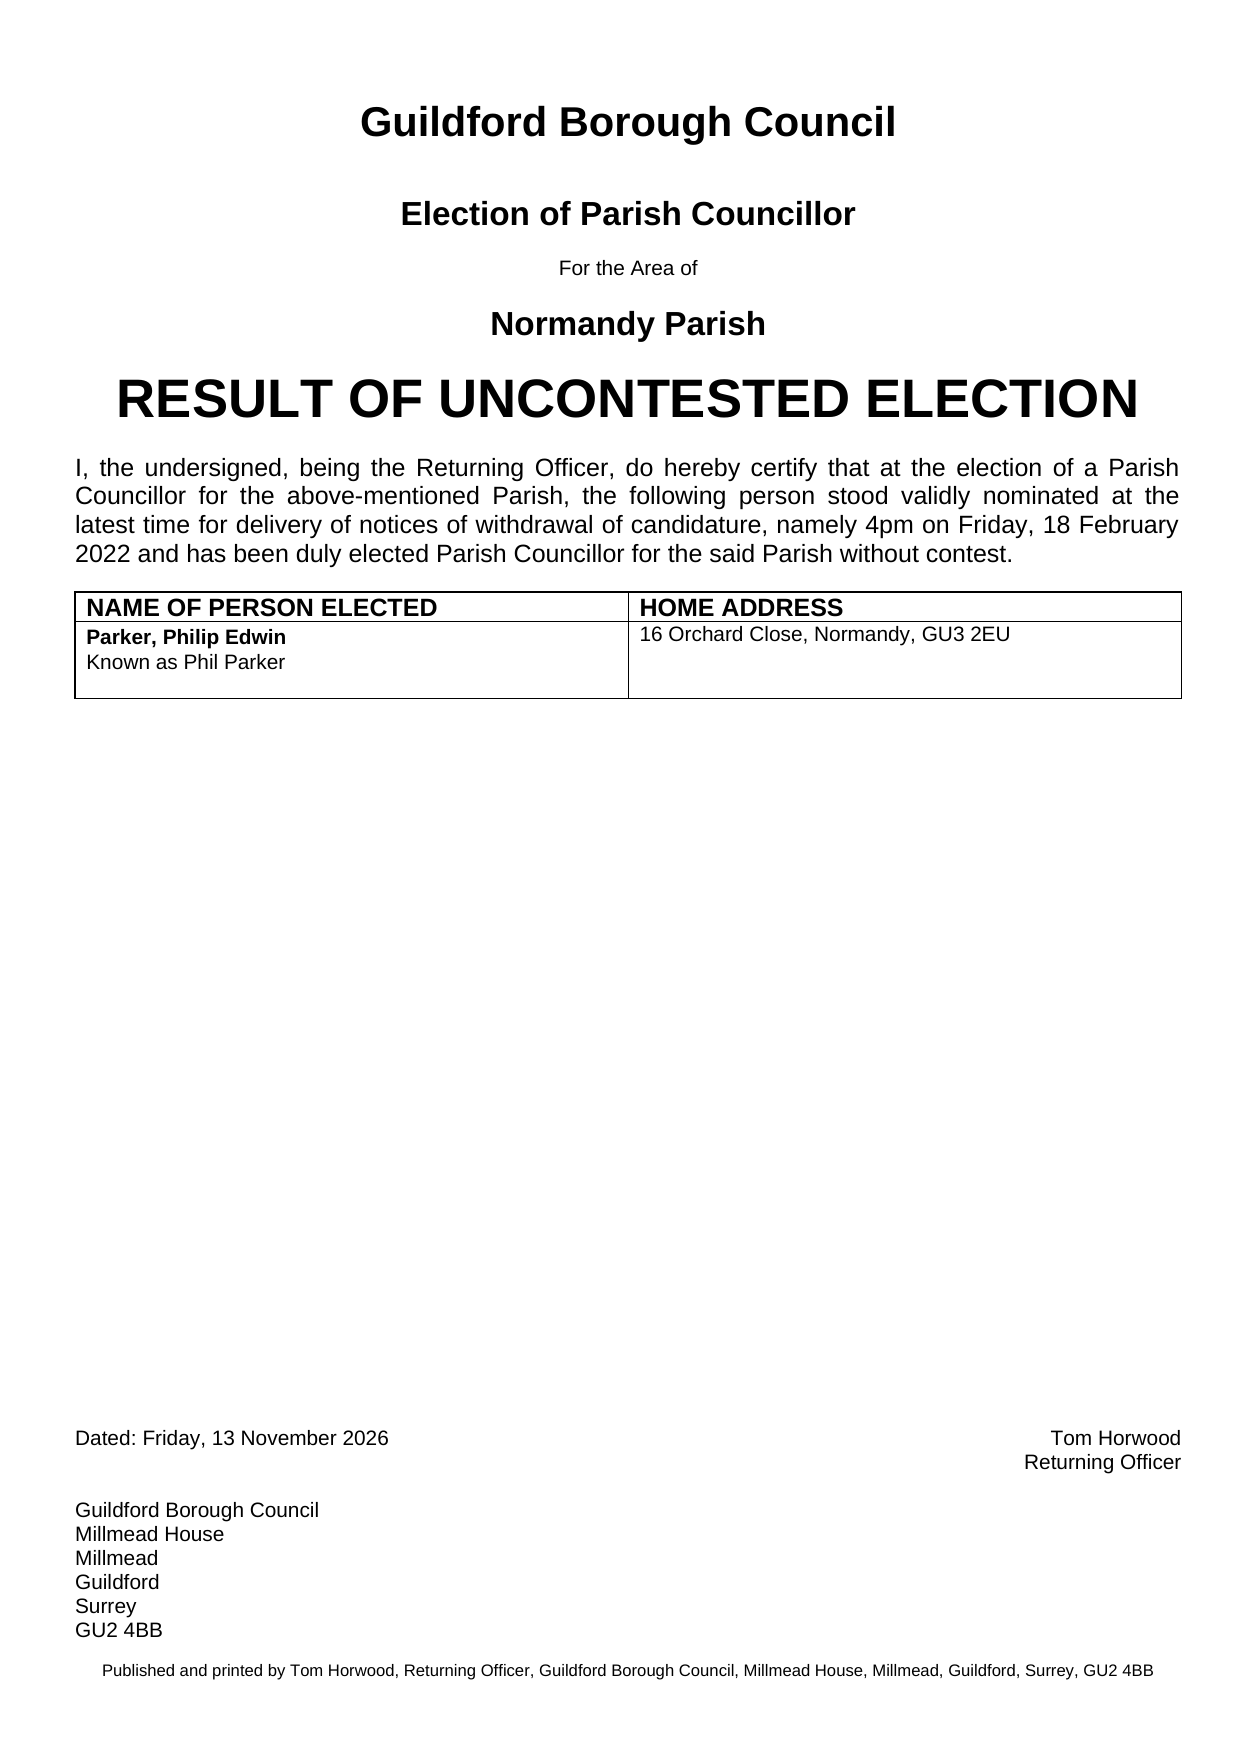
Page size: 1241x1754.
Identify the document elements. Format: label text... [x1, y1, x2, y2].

table_cell Parker, Philip Edwin Known as Phil Parker [76, 622, 628, 698]
text Normandy Parish [75, 304, 1181, 342]
table_cell 16 Orchard Close, Normandy, GU3 2EU [629, 622, 1181, 698]
text I, the undersigned, being the Returning Officer, do hereby certify that at the election of a Parish Councillor for the above-mentioned Parish, the following person stood validly nominated at the latest time for delivery of notices of withdrawal of candidature, namely 4pm on Friday, 18 February 2022 and has been duly elected Parish Councillor for the said Parish without contest. [75, 452, 1181, 567]
table_header HOME ADDRESS [629, 593, 1181, 621]
text Election of Parish Councillor [75, 193, 1181, 232]
text For the Area of [75, 256, 1181, 280]
text Guildford Borough Council [75, 98, 1181, 146]
table_header NAME OF PERSON ELECTED [76, 593, 628, 621]
subtitle RESULT OF UNCONTESTED ELECTION [75, 366, 1181, 428]
